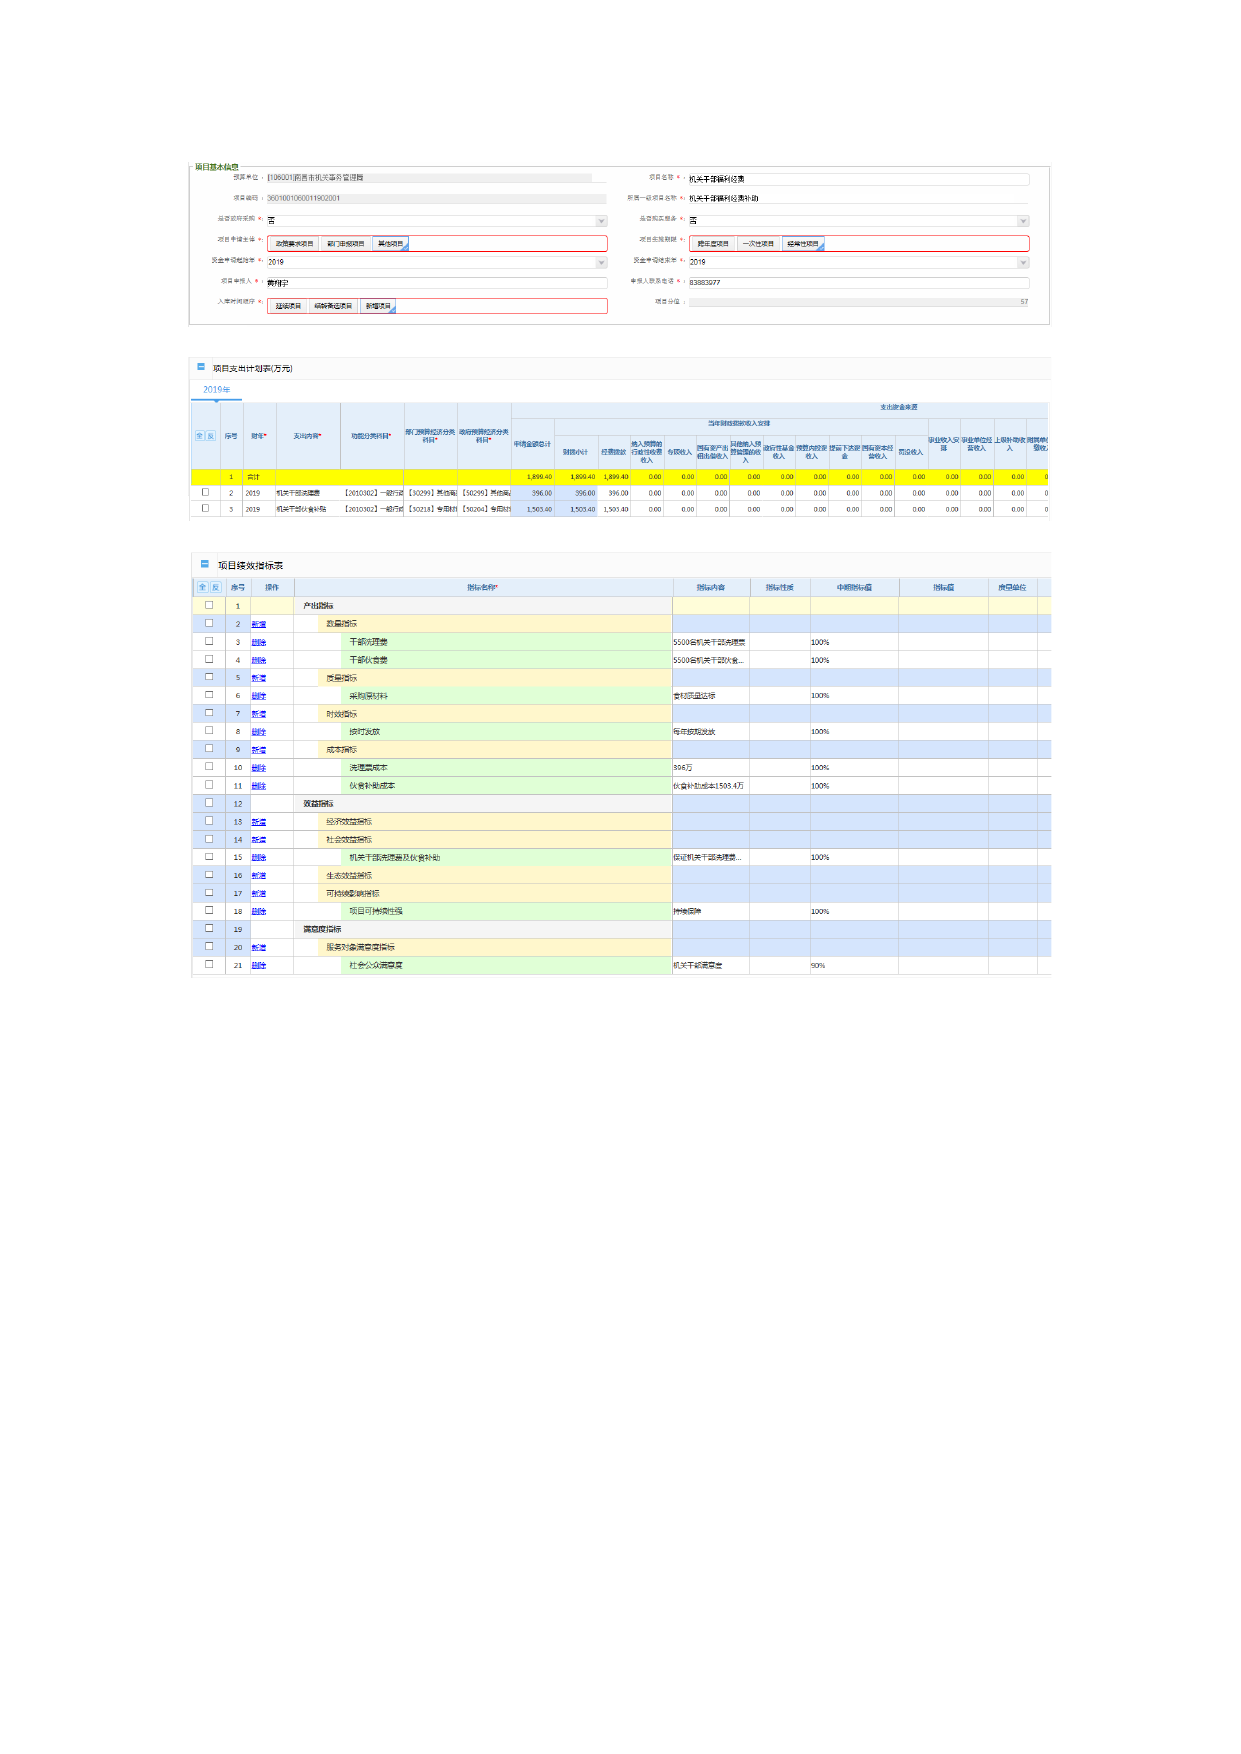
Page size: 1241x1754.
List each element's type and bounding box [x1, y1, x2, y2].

picture [187, 162, 1052, 327]
picture [187, 357, 1052, 521]
picture [187, 552, 1052, 978]
